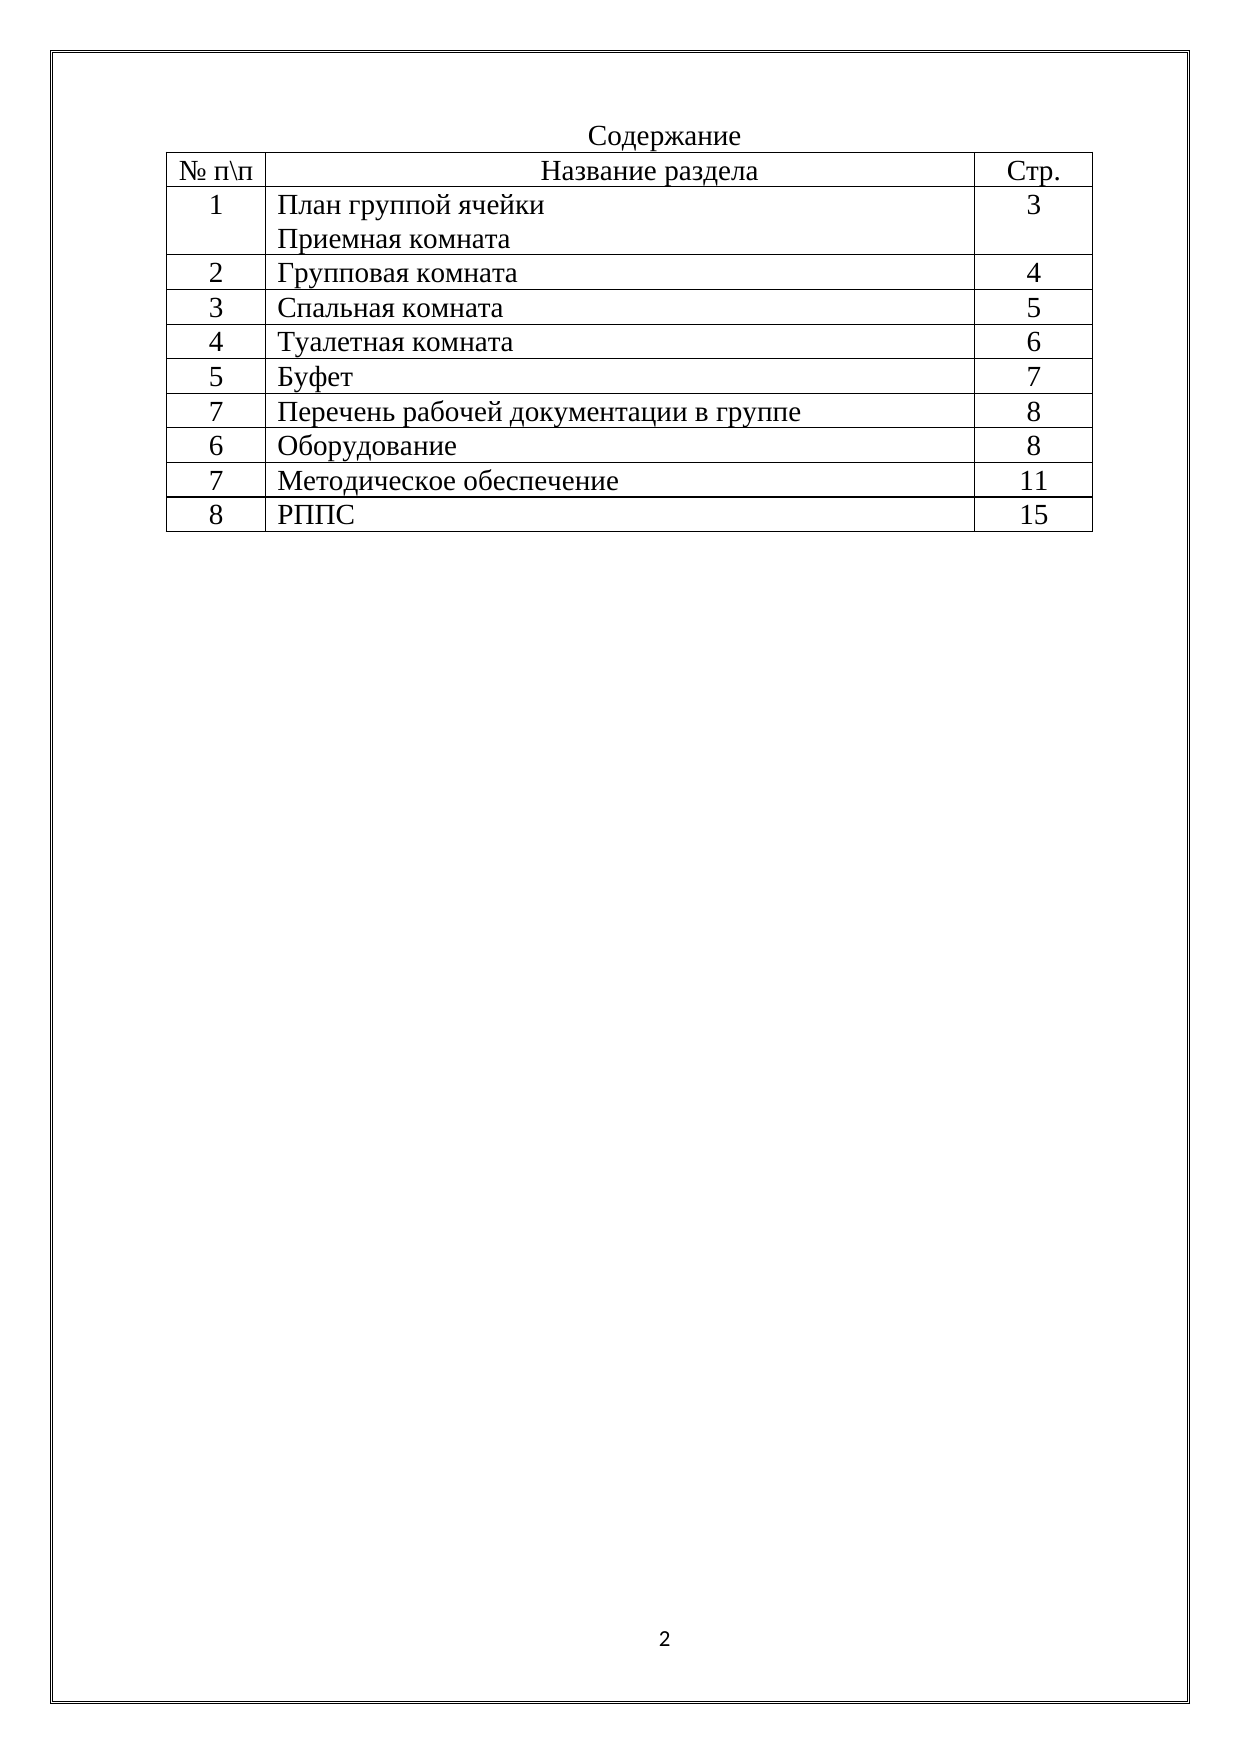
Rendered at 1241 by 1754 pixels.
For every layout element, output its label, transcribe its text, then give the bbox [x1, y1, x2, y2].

table_header Название раздела [266, 153, 974, 186]
table_cell 2 [167, 255, 265, 289]
table_cell 8 [167, 498, 265, 531]
table_cell 7 [167, 463, 265, 496]
table_cell 11 [975, 463, 1092, 496]
table_cell Методическое обеспечение [266, 463, 974, 496]
table_cell Групповая комната [266, 255, 974, 289]
table_cell 8 [975, 394, 1092, 427]
table_header Стр. [975, 153, 1092, 186]
table_cell 7 [167, 394, 265, 427]
table_cell 3 [167, 290, 265, 323]
table_cell 1 [167, 187, 265, 254]
table_cell 7 [975, 359, 1092, 393]
table_cell 6 [975, 325, 1092, 358]
table_cell РППС [266, 498, 974, 531]
table_cell Перечень рабочей документации в группе [266, 394, 974, 427]
table_cell План группой ячейки Приемная комната [266, 187, 974, 254]
text Содержание [177, 118, 1152, 152]
table_cell Оборудование [266, 428, 974, 462]
table_cell 3 [975, 187, 1092, 254]
table_cell 6 [167, 428, 265, 462]
table_header № п\п [167, 153, 265, 186]
table_cell Спальная комната [266, 290, 974, 323]
table_cell 4 [975, 255, 1092, 289]
table_cell 8 [975, 428, 1092, 462]
table_cell Буфет [266, 359, 974, 393]
table_cell Туалетная комната [266, 325, 974, 358]
table_cell 5 [975, 290, 1092, 323]
table_cell 15 [975, 498, 1092, 531]
table_cell 5 [167, 359, 265, 393]
table_cell 4 [167, 325, 265, 358]
